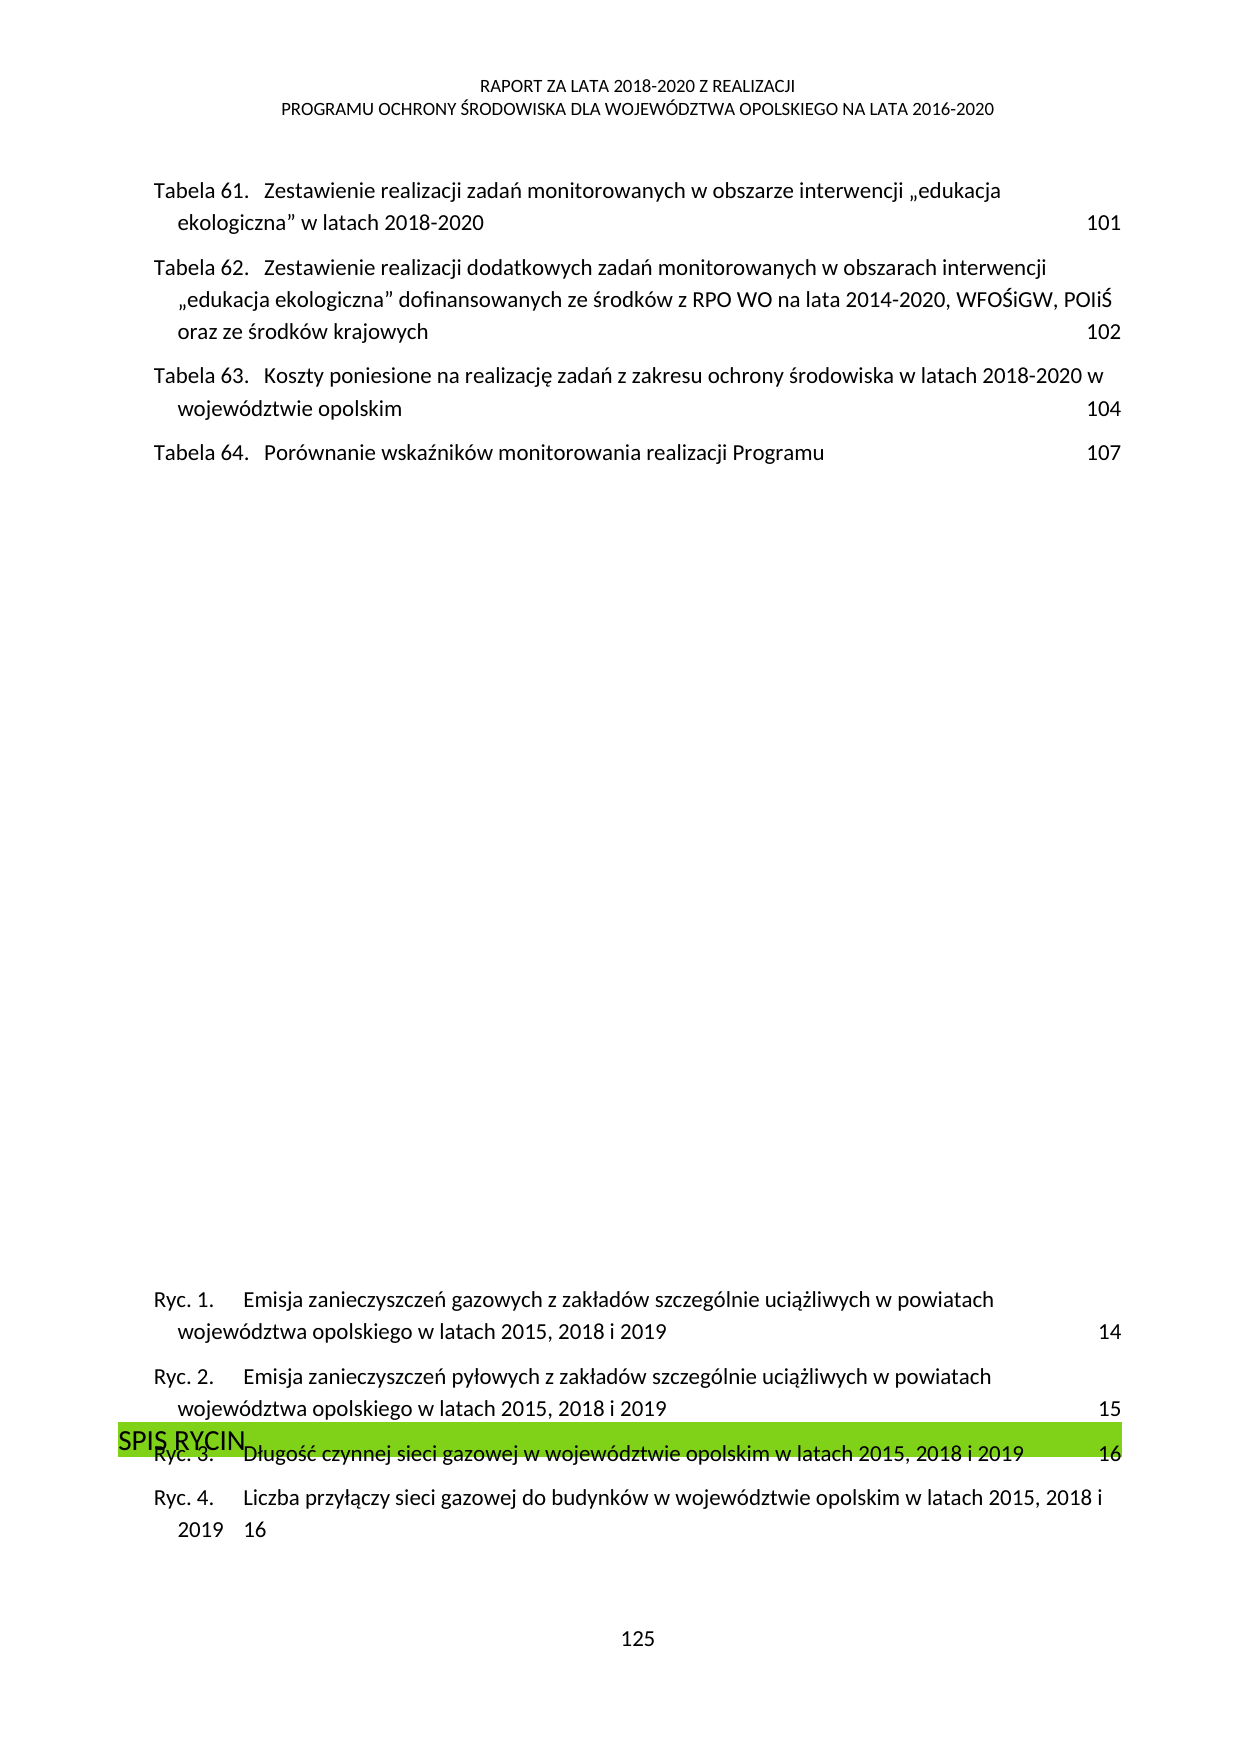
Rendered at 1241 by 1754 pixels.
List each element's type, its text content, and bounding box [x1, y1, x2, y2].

text Ryc. 2. Emisja zanieczyszczeń pyłowych z zakładów szczególnie uciążliwych w powiatach województwa opolskiego w latach 2015, 2018 i 2019 15 [153, 1362, 1122, 1422]
text Ryc. 3. Długość czynnej sieci gazowej w województwie opolskim w latach 2015, 2018 i 2019 16 [153, 1439, 1122, 1467]
text Tabela 61. Zestawienie realizacji zadań monitorowanych w obszarze interwencji „edukacja ekologiczna” w latach 2018-2020 101 [153, 176, 1122, 236]
text Tabela 64. Porównanie wskaźników monitorowania realizacji Programu 107 [153, 438, 1122, 467]
text Ryc. 1. Emisja zanieczyszczeń gazowych z zakładów szczególnie uciążliwych w powiatach województwa opolskiego w latach 2015, 2018 i 2019 14 [153, 1285, 1122, 1345]
text Tabela 63. Koszty poniesione na realizację zadań z zakresu ochrony środowiska w latach 2018-2020 w województwie opolskim 104 [153, 362, 1122, 422]
subtitle Spis rycin [118, 1422, 1122, 1457]
text Tabela 62. Zestawienie realizacji dodatkowych zadań monitorowanych w obszarach interwencji „edukacja ekologiczna” dofinansowanych ze środków z RPO WO na lata 2014-2020, WFOŚiGW, POIiŚ oraz ze środków krajowych 102 [153, 253, 1122, 345]
text Ryc. 4. Liczba przyłączy sieci gazowej do budynków w województwie opolskim w latach 2015, 2018 i 2019 16 [153, 1483, 1122, 1544]
